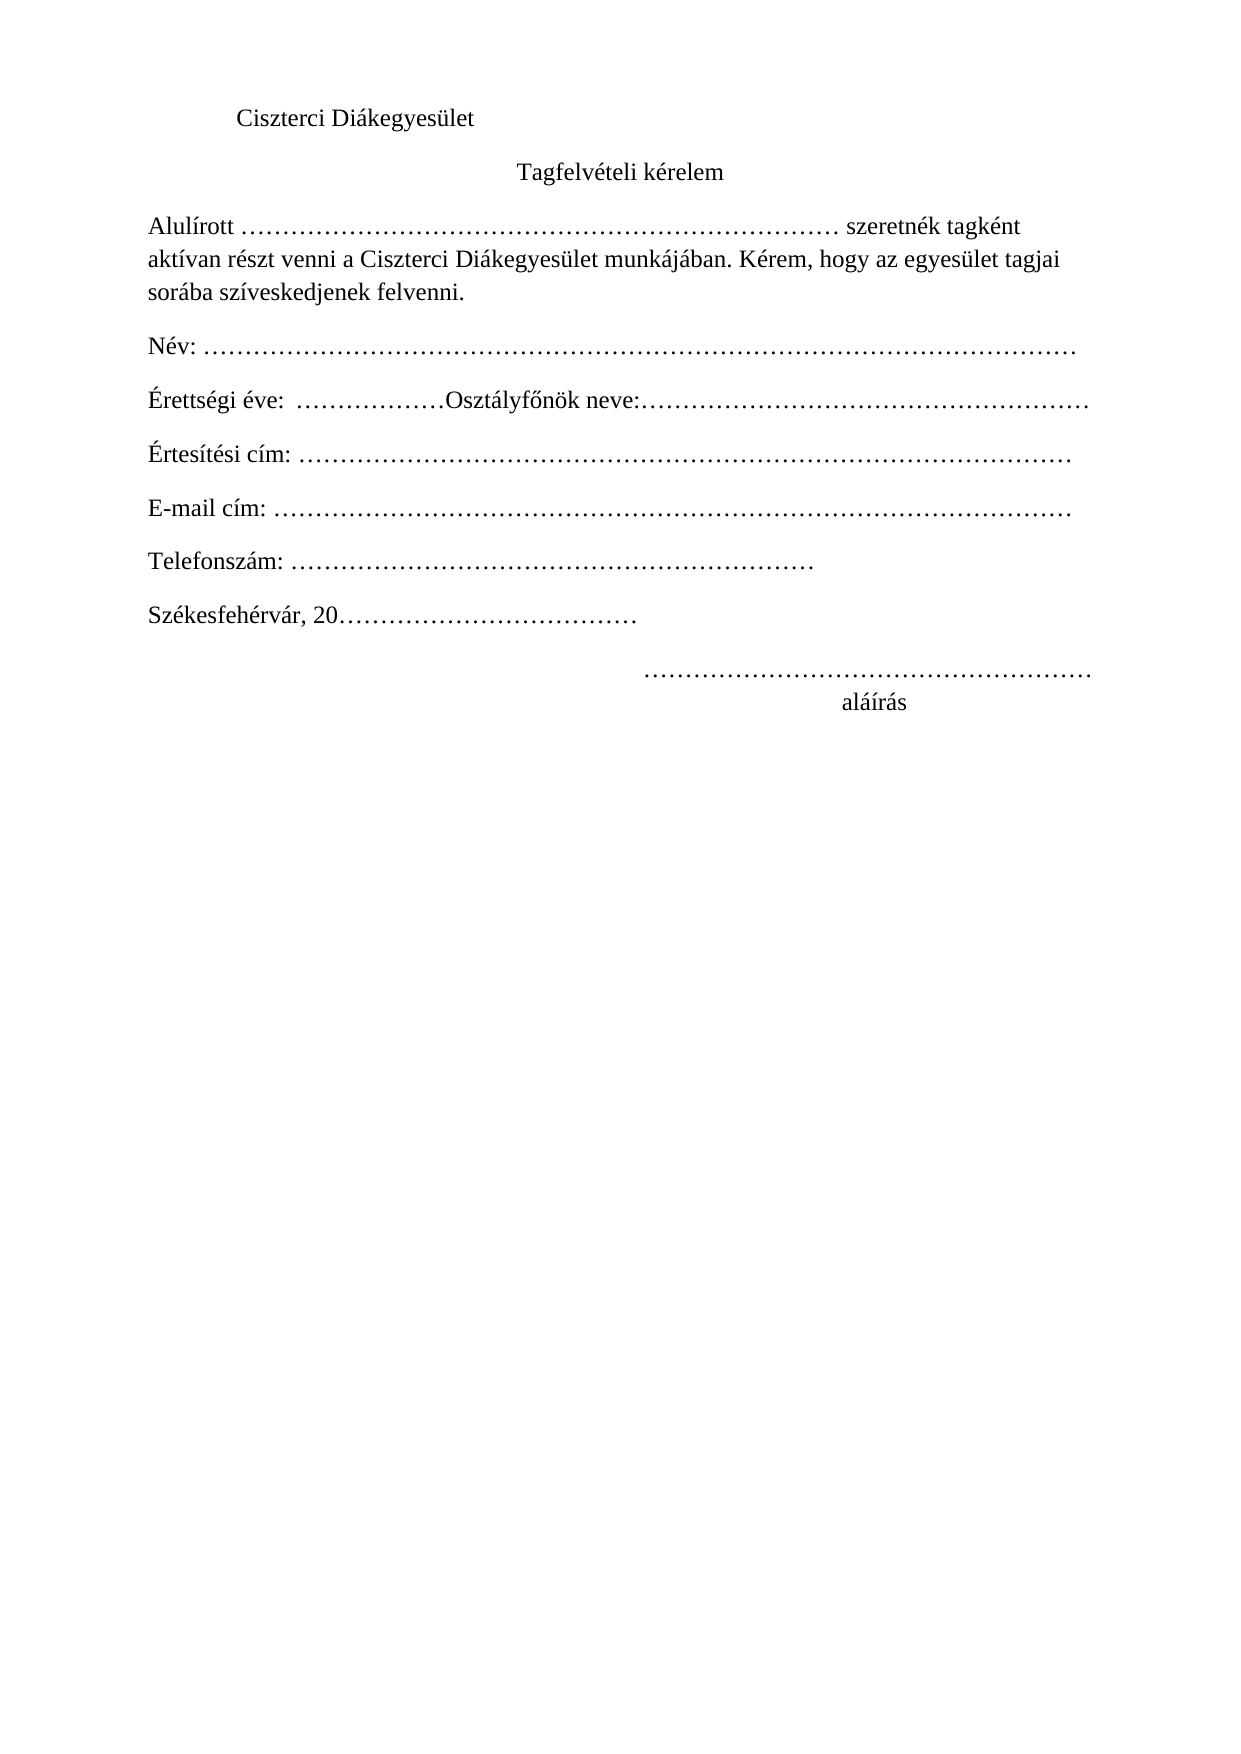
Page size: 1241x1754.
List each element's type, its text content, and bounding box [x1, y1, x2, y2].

text Ciszterci Diákegyesület [148, 103, 1093, 132]
text Érettségi éve: ………………Osztályfőnök neve:……………………………………………… [148, 385, 1093, 414]
text Név: …………………………………………………………………………………………… [148, 331, 1093, 360]
text E-mail cím: …………………………………………………………………………………… [148, 493, 1093, 521]
text aláírás [148, 687, 1093, 716]
text ……………………………………………… [148, 654, 1093, 683]
text Telefonszám: ……………………………………………………… [148, 546, 1093, 575]
text Tagfelvételi kérelem [148, 157, 1093, 186]
text Értesítési cím: ………………………………………………………………………………… [148, 439, 1093, 467]
text Székesfehérvár, 20……………………………… [148, 600, 1093, 629]
text Alulírott ……………………………………………………………… szeretnék tagként aktívan részt venni a Ciszterci Diákegyesület munkájában. Kérem, hogy az egyesület tagjai sorába szíveskedjenek felvenni. [148, 211, 1093, 306]
